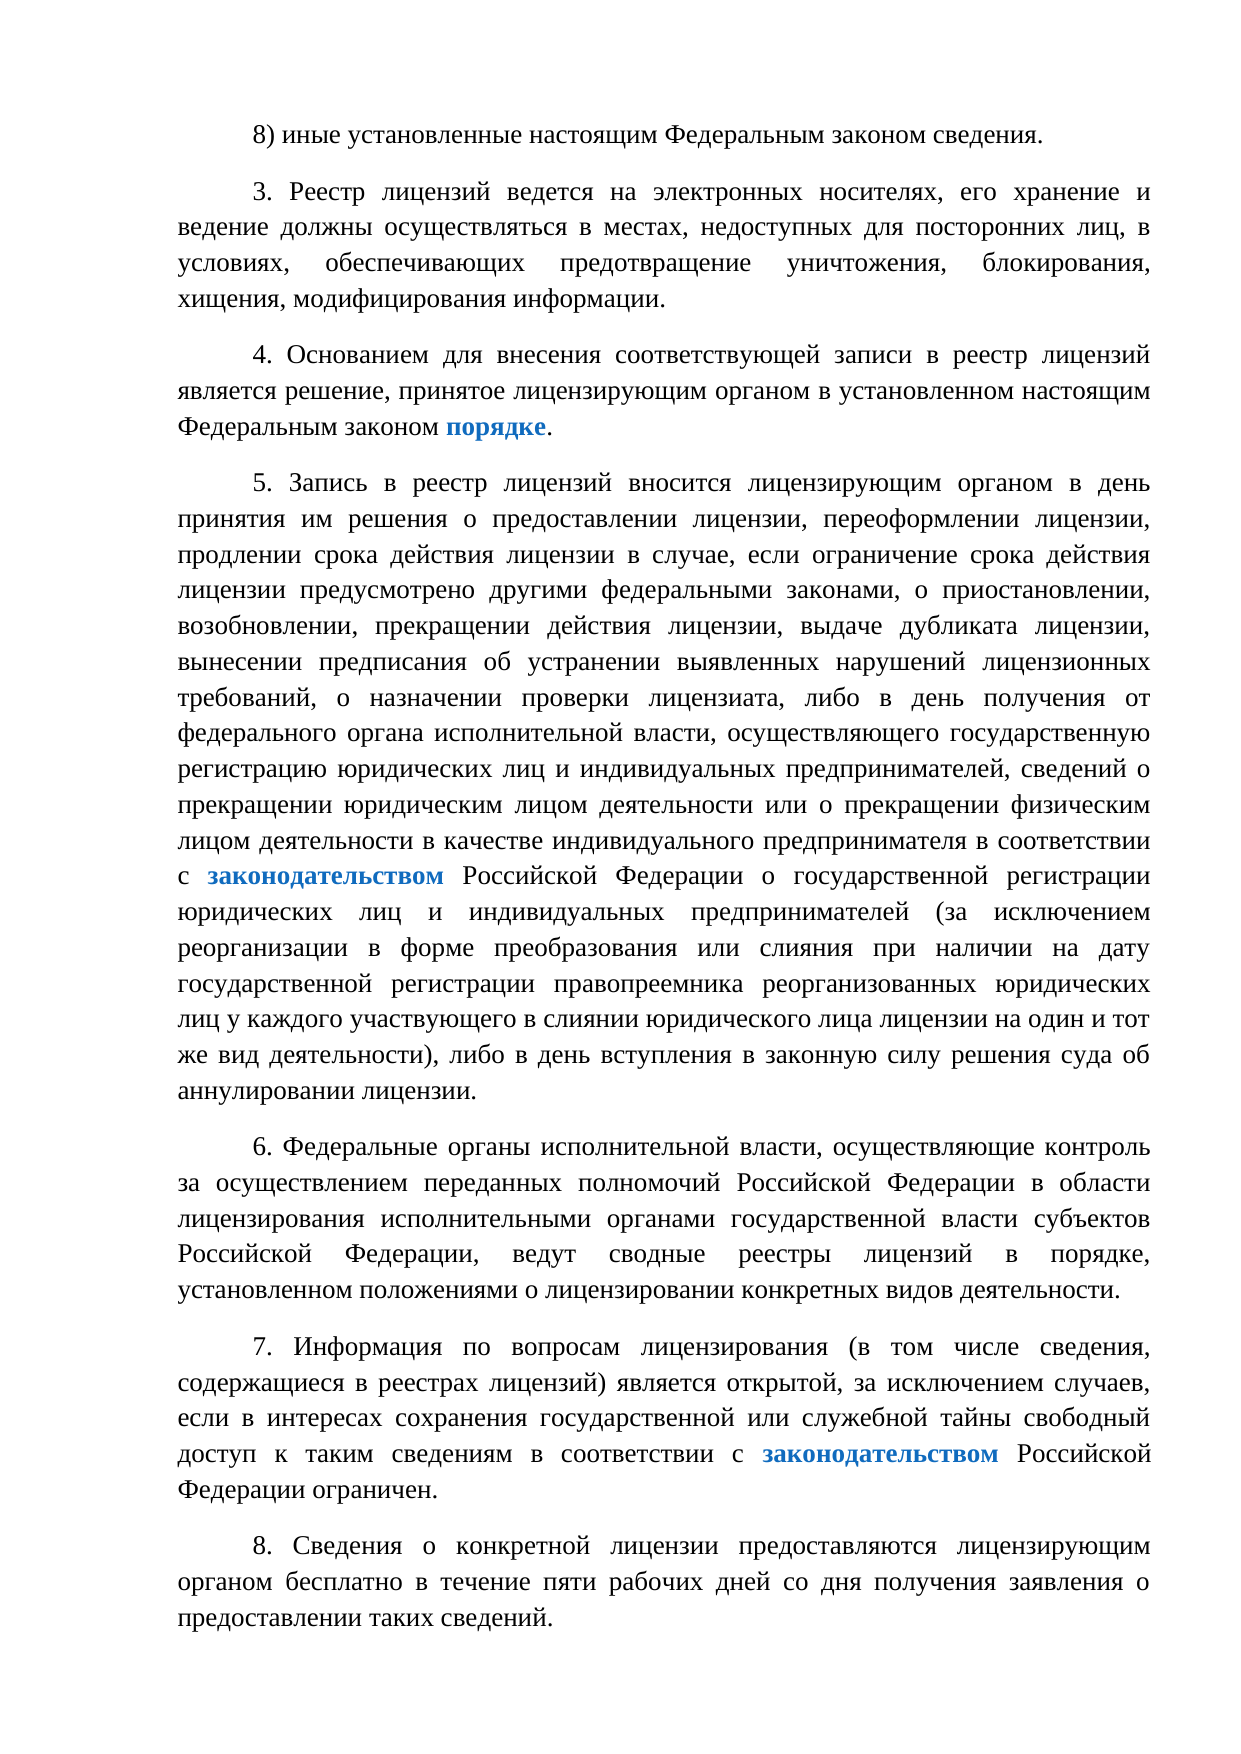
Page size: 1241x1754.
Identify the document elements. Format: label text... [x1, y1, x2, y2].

text 5. Запись в реестр лицензий вносится лицензирующим органом в день принятия им решения о предоставлении лицензии, переоформлении лицензии, продлении срока действия лицензии в случае, если ограничение срока действия лицензии предусмотрено другими федеральными законами, о приостановлении, возобновлении, прекращении действия лицензии, выдаче дубликата лицензии, вынесении предписания об устранении выявленных нарушений лицензионных требований, о назначении проверки лицензиата, либо в день получения от федерального органа исполнительной власти, осуществляющего государственную регистрацию юридических лиц и индивидуальных предпринимателей, сведений о прекращении юридическим лицом деятельности или о прекращении физическим лицом деятельности в качестве индивидуального предпринимателя в соответствии с законодательством Российской Федерации о государственной регистрации юридических лиц и индивидуальных предпринимателей (за исключением реорганизации в форме преобразования или слияния при наличии на дату государственной регистрации правопреемника реорганизованных юридических лиц у каждого участвующего в слиянии юридического лица лицензии на один и тот же вид деятельности), либо в день вступления в законную силу решения суда об аннулировании лицензии. [177, 466, 1152, 1105]
text 6. Федеральные органы исполнительной власти, осуществляющие контроль за осуществлением переданных полномочий Российской Федерации в области лицензирования исполнительными органами государственной власти субъектов Российской Федерации, ведут сводные реестры лицензий в порядке, установленном положениями о лицензировании конкретных видов деятельности. [177, 1130, 1152, 1304]
text 8. Сведения о конкретной лицензии предоставляются лицензирующим органом бесплатно в течение пяти рабочих дней со дня получения заявления о предоставлении таких сведений. [177, 1529, 1152, 1632]
text 8) иные установленные настоящим Федеральным законом сведения. [177, 118, 1152, 149]
text 3. Реестр лицензий ведется на электронных носителях, его хранение и ведение должны осуществляться в местах, недоступных для посторонних лиц, в условиях, обеспечивающих предотвращение уничтожения, блокирования, хищения, модифицирования информации. [177, 175, 1152, 313]
text 4. Основанием для внесения соответствующей записи в реестр лицензий является решение, принятое лицензирующим органом в установленном настоящим Федеральным законом порядке. [177, 338, 1152, 441]
text 7. Информация по вопросам лицензирования (в том числе сведения, содержащиеся в реестрах лицензий) является открытой, за исключением случаев, если в интересах сохранения государственной или служебной тайны свободный доступ к таким сведениям в соответствии с законодательством Российской Федерации ограничен. [177, 1330, 1152, 1504]
